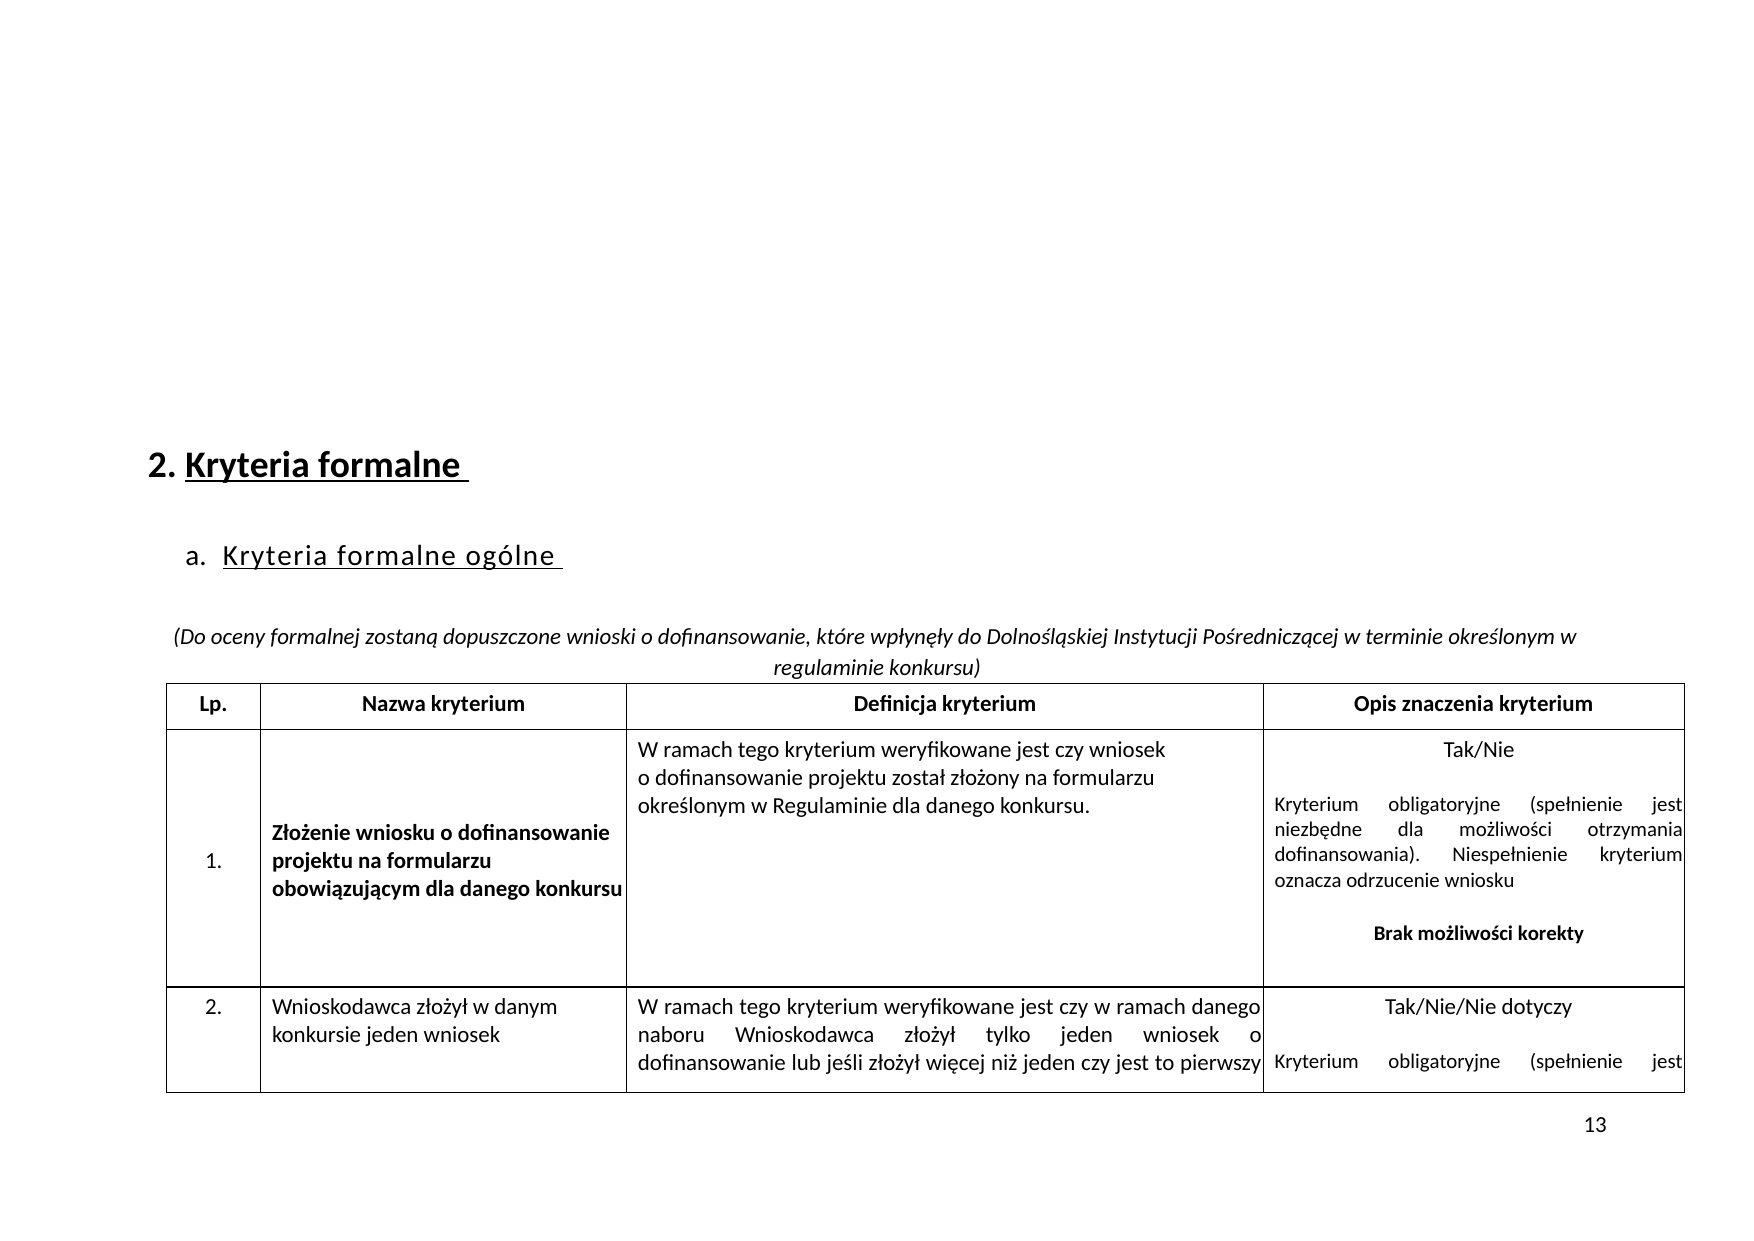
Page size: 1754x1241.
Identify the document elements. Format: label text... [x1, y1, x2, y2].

subtitle Kryteria formalne [148, 441, 1606, 487]
table_header Opis znaczenia kryterium [1264, 684, 1684, 729]
table_cell 1. [167, 730, 260, 986]
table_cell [1264, 988, 1684, 1092]
list Kryteria formalne ogólne [185, 537, 1606, 573]
table_cell Tak/Nie Kryterium obligatoryjne (spełnienie jest niezbędne dla możliwości otrzymania dofinansowania). Niespełnienie kryterium oznacza odrzucenie wniosku Brak możliwości korekty [1264, 730, 1684, 986]
table_header Nazwa kryterium [261, 684, 626, 729]
table_header Lp. [167, 684, 260, 729]
text (Do oceny formalnej zostaną dopuszczone wnioski o dofinansowanie, które wpłynęły do Dolnośląskiej Instytucji Pośredniczącej w terminie określonym w regulaminie konkursu) [148, 622, 1606, 681]
table_cell 2. [167, 988, 260, 1092]
table_cell W ramach tego kryterium weryfikowane jest czy wniosek o dofinansowanie projektu został złożony na formularzu określonym w Regulaminie dla danego konkursu. [627, 730, 1263, 986]
table_header Definicja kryterium [627, 684, 1263, 729]
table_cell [627, 988, 1263, 1092]
table_cell Złożenie wniosku o dofinansowanie projektu na formularzu obowiązującym dla danego konkursu [261, 730, 626, 986]
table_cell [261, 988, 626, 1092]
